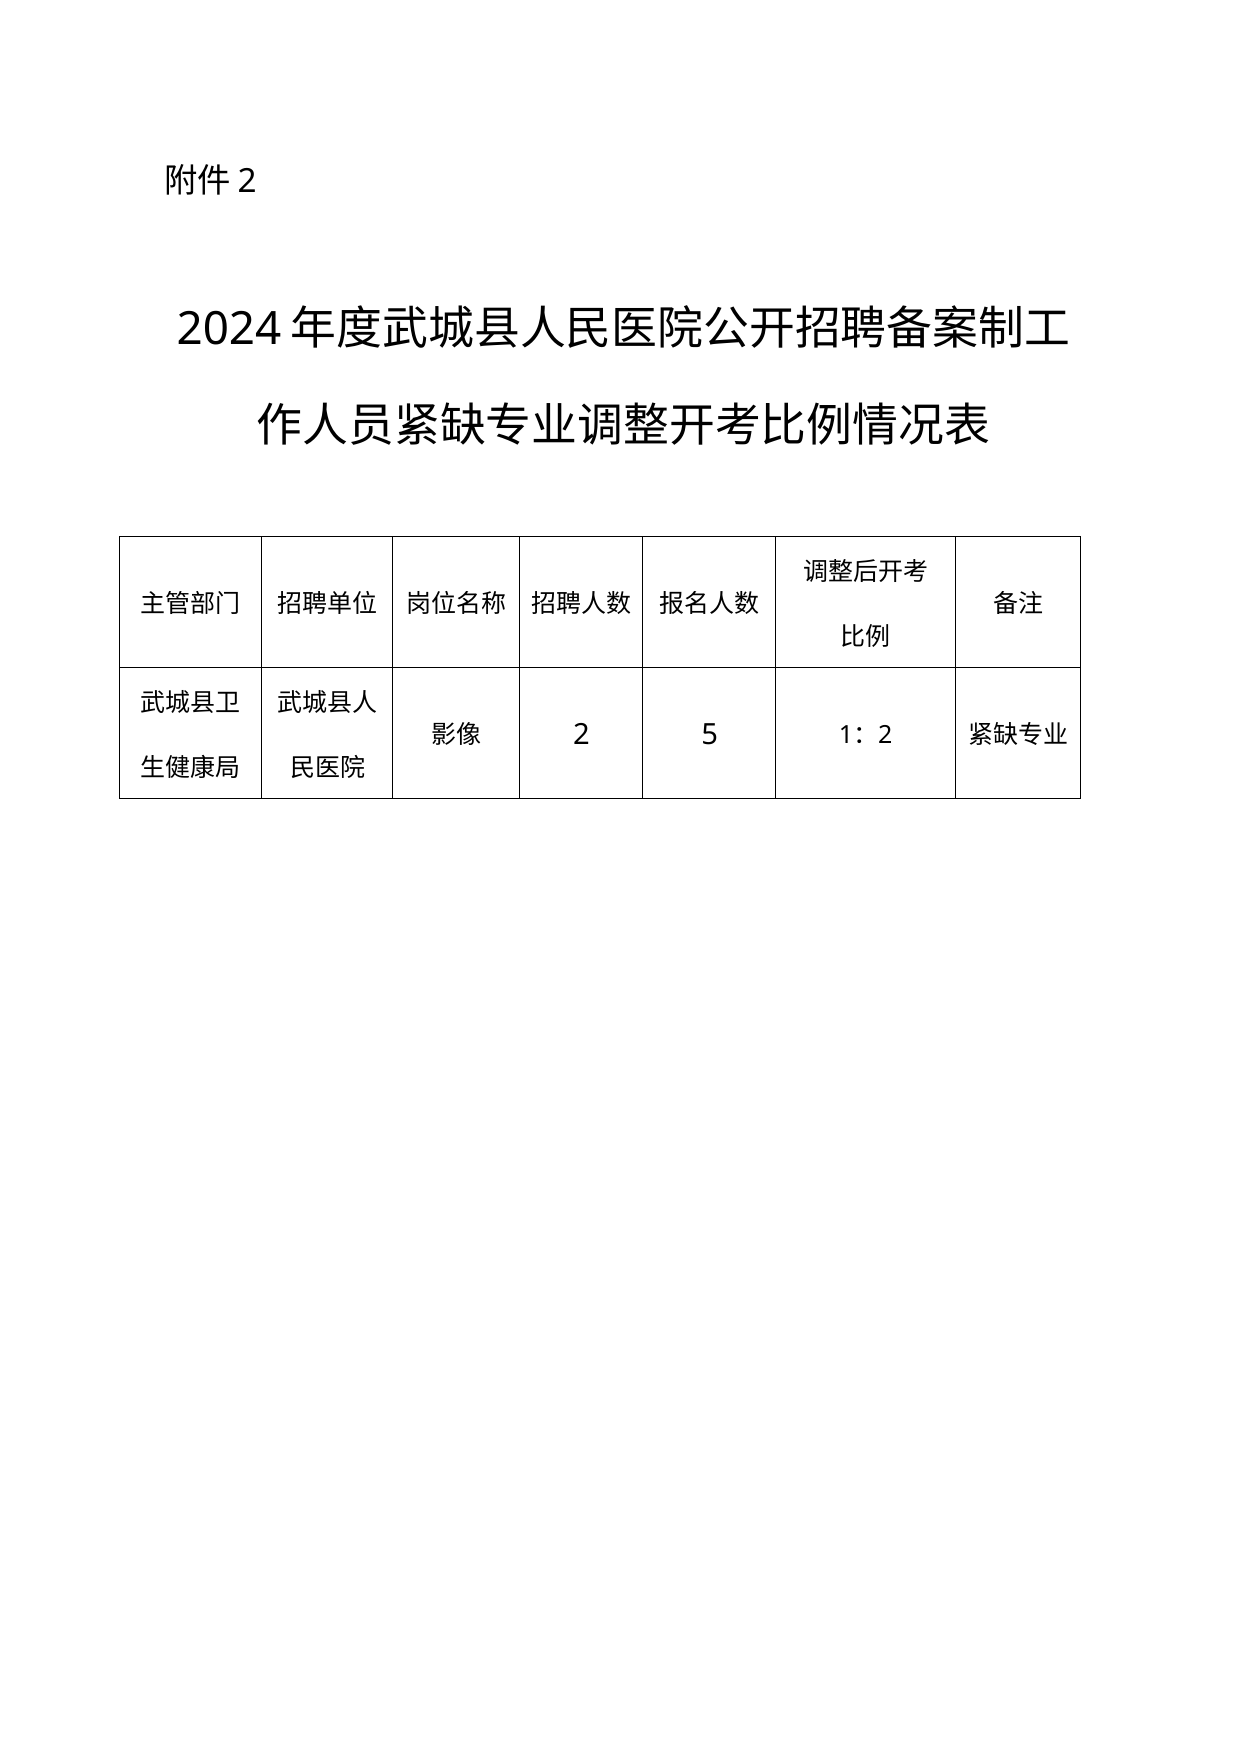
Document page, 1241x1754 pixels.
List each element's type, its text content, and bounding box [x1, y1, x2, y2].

table_header 调整后开考 比例 [776, 537, 955, 667]
table_header 报名人数 [643, 537, 775, 667]
table_cell 影像 [393, 668, 519, 798]
table_header 招聘单位 [262, 537, 392, 667]
table_header 岗位名称 [393, 537, 519, 667]
table_header 招聘人数 [520, 537, 642, 667]
table_cell 5 [643, 668, 775, 798]
table_cell 武城县人民医院 [262, 668, 392, 798]
table_cell 紧缺专业 [956, 668, 1080, 798]
text 2024年度武城县人民医院公开招聘备案制工作人员紧缺专业调整开考比例情况表 [164, 276, 1082, 471]
table_cell 2 [520, 668, 642, 798]
table_header 主管部门 [120, 537, 261, 667]
table_cell 1：2 [776, 668, 955, 798]
text 附件2 [164, 146, 1082, 211]
table_header 备注 [956, 537, 1080, 667]
table_cell 武城县卫生健康局 [120, 668, 261, 798]
